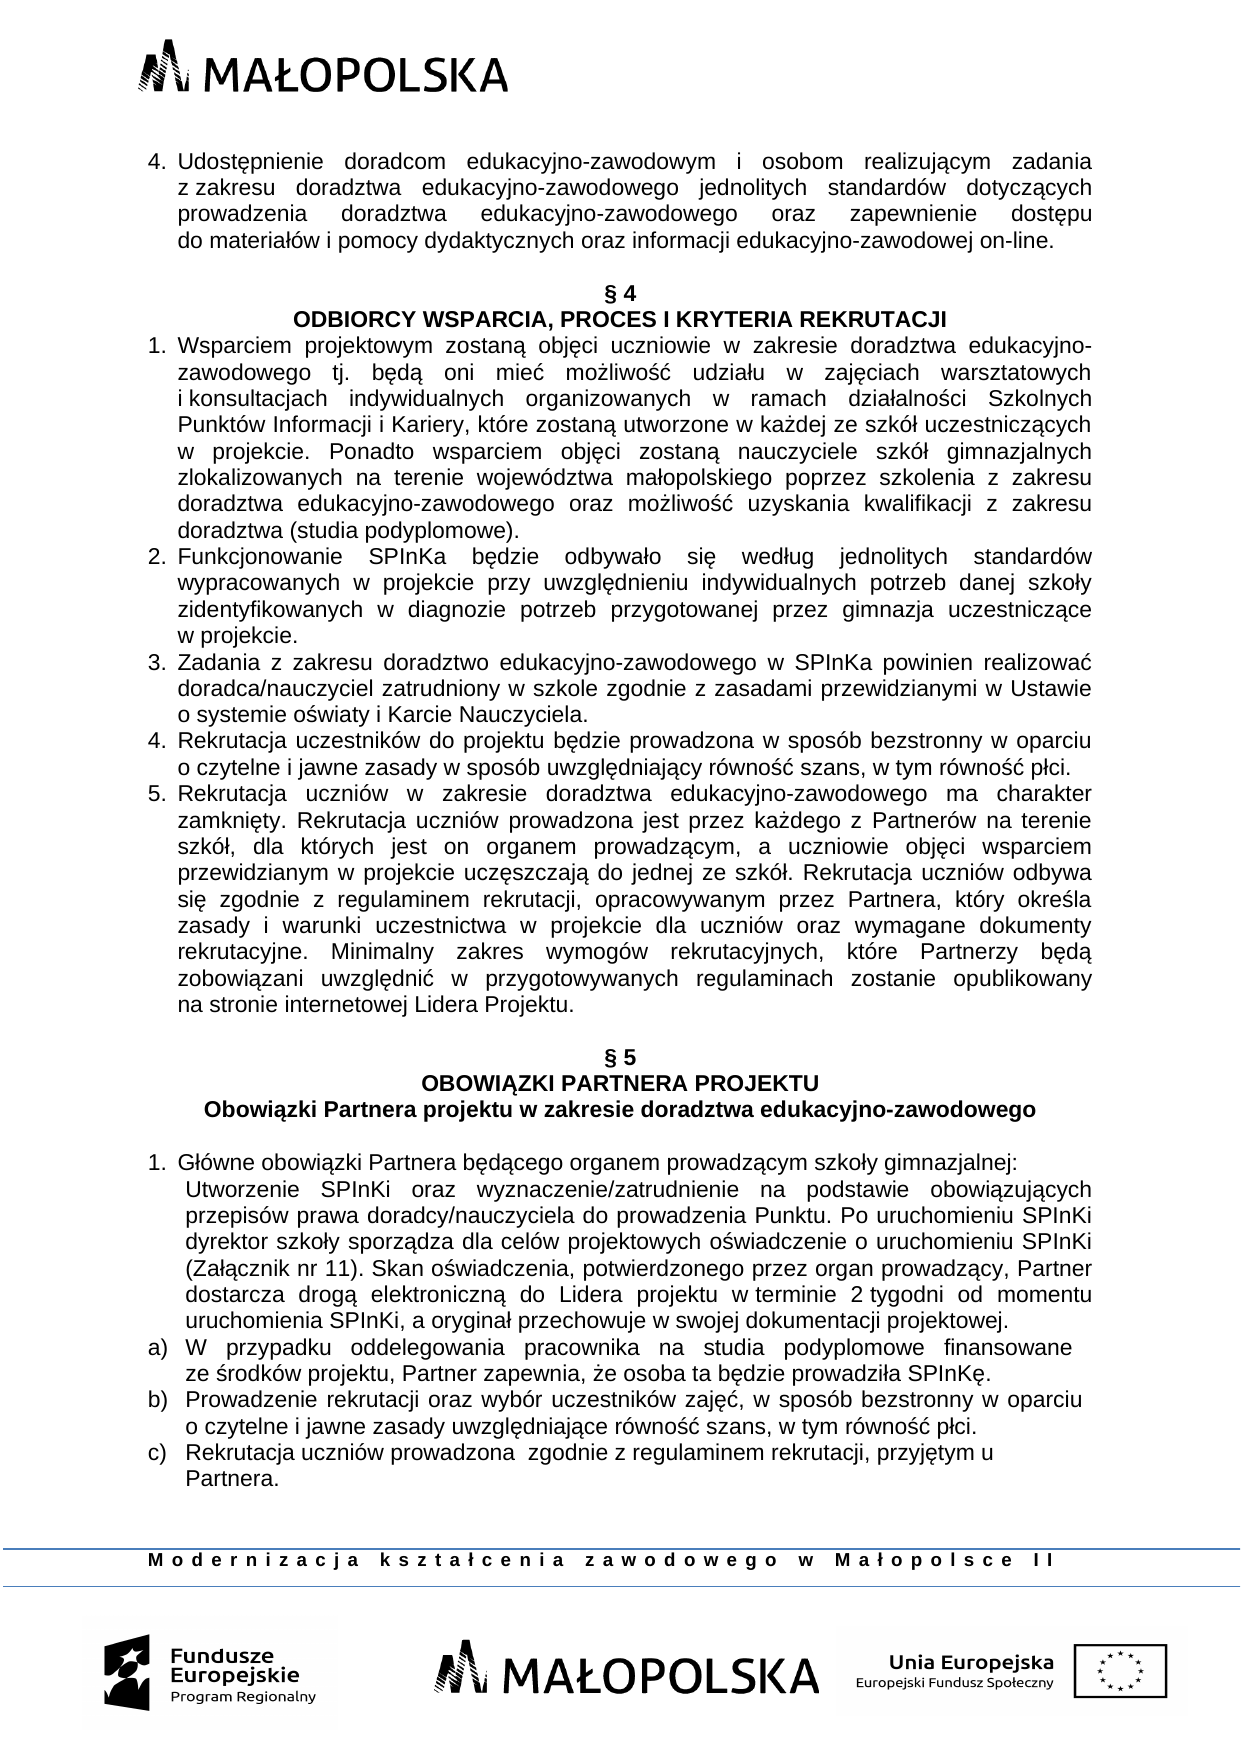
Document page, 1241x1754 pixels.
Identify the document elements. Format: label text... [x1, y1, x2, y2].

list Rekrutacja uczniów w zakresie doradztwa edukacyjno-zawodowego ma charakter zamknięty. Rekrutacja uczniów prowadzona jest przez każdego z Partnerów na terenie szkół, dla których jest on organem prowadzącym, a uczniowie objęci wsparciem przewidzianym w projekcie uczęszczają do jednej ze szkół. Rekrutacja uczniów odbywa się zgodnie z regulaminem rekrutacji, opracowywanym przez Partnera, który określa zasady i warunki uczestnictwa w projekcie dla uczniów oraz wymagane dokumenty rekrutacyjne. Minimalny zakres wymogów rekrutacyjnych, które Partnerzy będą zobowiązani uwzględnić w przygotowywanych regulaminach zostanie opublikowany na stronie internetowej Lidera Projektu. [148, 780, 1092, 1017]
list Funkcjonowanie SPInKa będzie odbywało się według jednolitych standardów wypracowanych w projekcie przy uwzględnieniu indywidualnych potrzeb danej szkoły zidentyfikowanych w diagnozie potrzeb przygotowanej przez gimnazja uczestniczące w projekcie. [148, 543, 1092, 648]
picture [836, 1626, 1188, 1716]
text Obowiązki Partnera projektu w zakresie doradztwa edukacyjno-zawodowego [148, 1096, 1092, 1123]
text § 4 [148, 279, 1092, 306]
text Utworzenie SPInKi oraz wyznaczenie/zatrudnienie na podstawie obowiązujących przepisów prawa doradcy/nauczyciela do prowadzenia Punktu. Po uruchomieniu SPInKi dyrektor szkoły sporządza dla celów projektowych oświadczenie o uruchomieniu SPInKi (Załącznik nr 11). Skan oświadczenia, potwierdzonego przez organ prowadzący, Partner dostarcza drogą elektroniczną do Lidera projektu w terminie 2 tygodni od momentu uruchomienia SPInKi, a oryginał przechowuje w swojej dokumentacji projektowej. [185, 1176, 1092, 1334]
text ODBIORCY WSPARCIA, PROCES I KRYTERIA REKRUTACJI [148, 306, 1092, 332]
list Udostępnienie doradcom edukacyjno-zawodowym i osobom realizującym zadania z zakresu doradztwa edukacyjno-zawodowego jednolitych standardów dotyczących prowadzenia doradztwa edukacyjno-zawodowego oraz zapewnienie dostępu do materiałów i pomocy dydaktycznych oraz informacji edukacyjno-zawodowej on-line. [148, 148, 1092, 253]
list Wsparciem projektowym zostaną objęci uczniowie w zakresie doradztwa edukacyjno-zawodowego tj. będą oni mieć możliwość udziału w zajęciach warsztatowych i konsultacjach indywidualnych organizowanych w ramach działalności Szkolnych Punktów Informacji i Kariery, które zostaną utworzone w każdej ze szkół uczestniczących w projekcie. Ponadto wsparciem objęci zostaną nauczyciele szkół gimnazjalnych zlokalizowanych na terenie województwa małopolskiego poprzez szkolenia z zakresu doradztwa edukacyjno-zawodowego oraz możliwość uzyskania kwalifikacji z zakresu doradztwa (studia podyplomowe). [148, 332, 1092, 543]
list Rekrutacja uczestników do projektu będzie prowadzona w sposób bezstronny w oparciu o czytelne i jawne zasady w sposób uwzględniający równość szans, w tym równość płci. [148, 727, 1092, 780]
list Zadania z zakresu doradztwo edukacyjno-zawodowego w SPInKa powinien realizować doradca/nauczyciel zatrudniony w szkole zgodnie z zasadami przewidzianymi w Ustawie o systemie oświaty i Karcie Nauczyciela. [148, 648, 1092, 727]
text OBOWIĄZKI PARTNERA PROJEKTU [148, 1070, 1092, 1096]
picture [431, 1638, 819, 1695]
text § 5 [148, 1044, 1092, 1070]
list Prowadzenie rekrutacji oraz wybór uczestników zajęć, w sposób bezstronny w oparciu o czytelne i jawne zasady uwzględniające równość szans, w tym równość płci. [148, 1386, 1092, 1439]
list Rekrutacja uczniów prowadzona zgodnie z regulaminem rekrutacji, przyjętym u Partnera. [148, 1439, 1092, 1492]
picture [82, 1615, 338, 1730]
picture [136, 39, 508, 93]
list W przypadku oddelegowania pracownika na studia podyplomowe finansowane ze środków projektu, Partner zapewnia, że osoba ta będzie prowadziła SPInKę. [148, 1334, 1092, 1386]
list Główne obowiązki Partnera będącego organem prowadzącym szkoły gimnazjalnej: [148, 1149, 1092, 1176]
